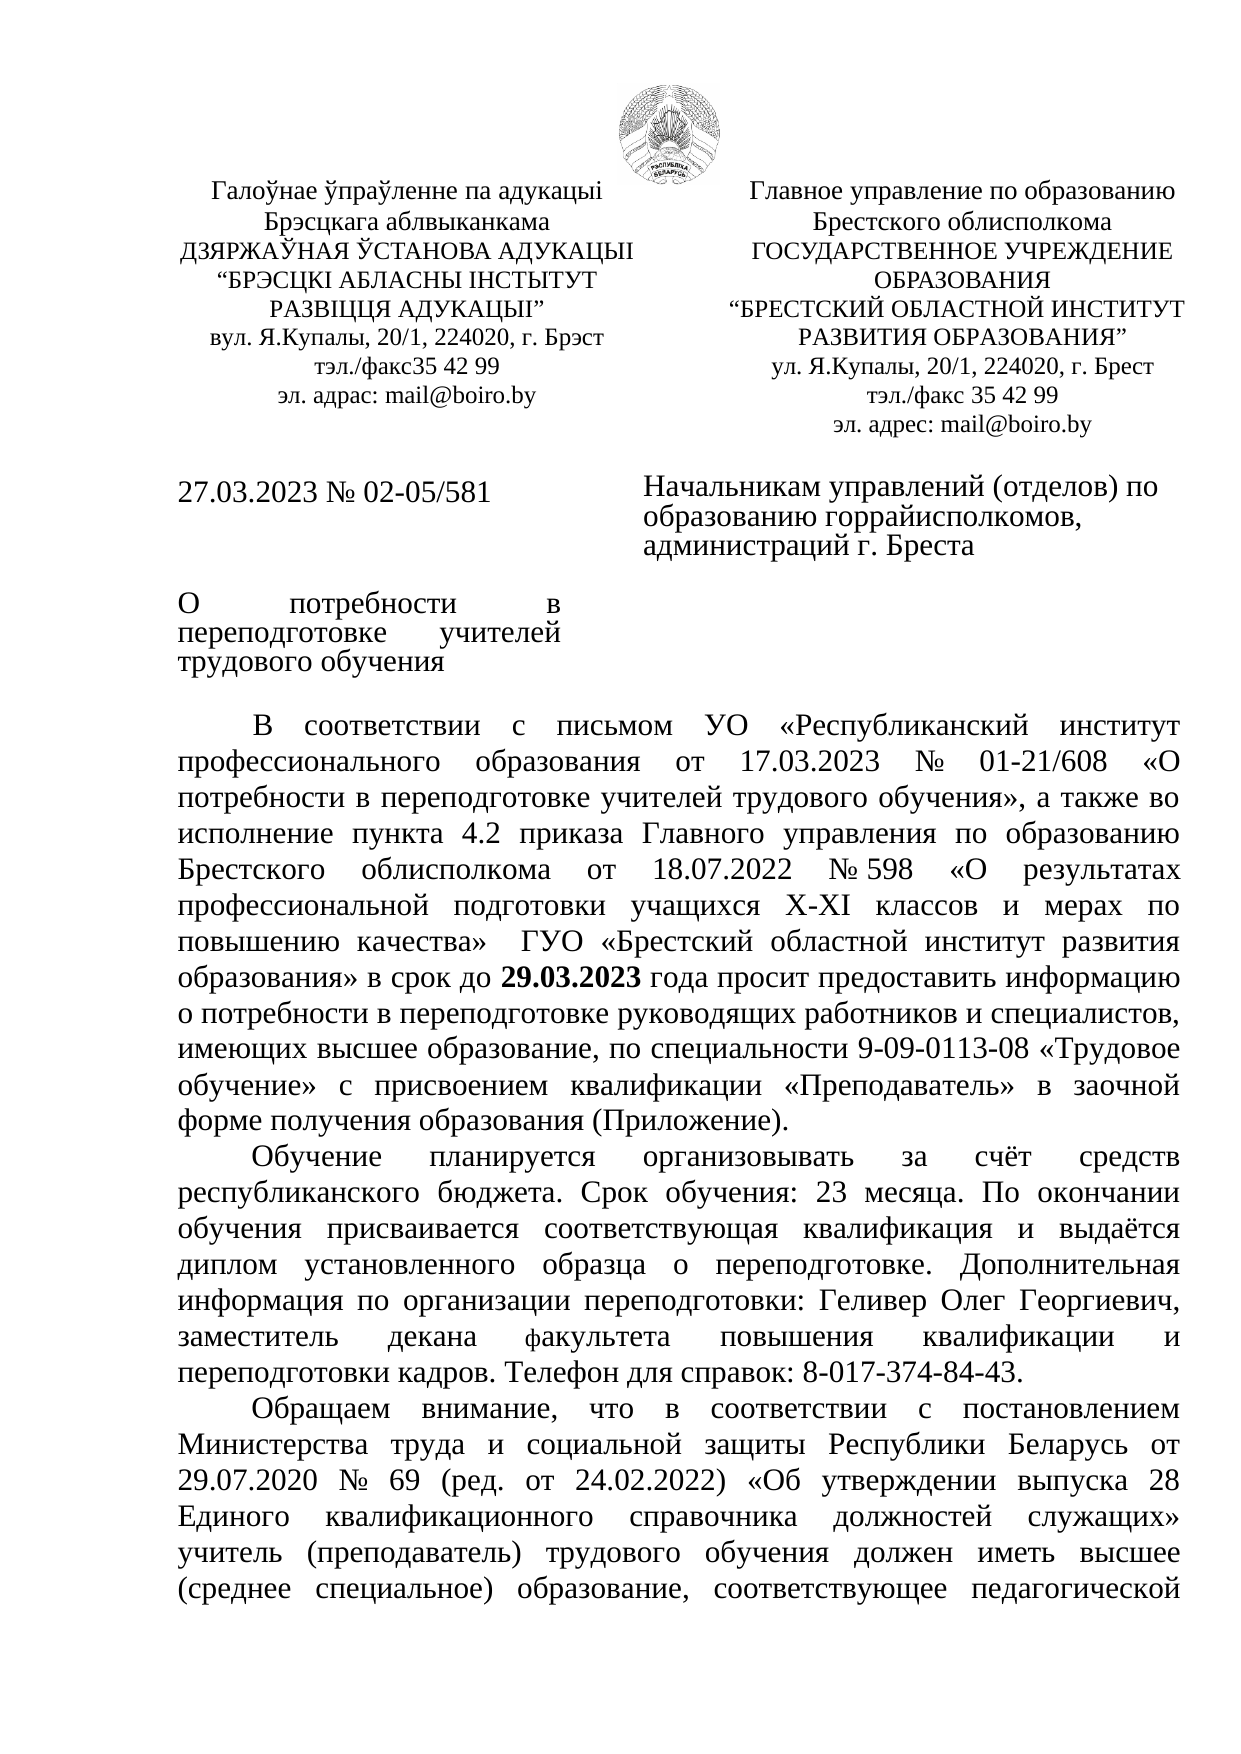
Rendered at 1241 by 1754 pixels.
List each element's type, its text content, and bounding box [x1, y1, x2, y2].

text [177, 1389, 1181, 1605]
table_header Главное управление по образованию Брестского облисполкома ГОСУДАРСТВЕННОЕ УЧРЕЖДЕНИЕ ОБРАЗОВАНИЯ “БРЕСТСКИЙ ОБЛАСТНОЙ ИНСТИТУТ РАЗВИТИЯ ОБРАЗОВАНИЯ” ул. Я.Купалы, 20/1, 224020, г. Брест тэл./факс 35 42 99 эл. адрес: mail@boiro.by [729, 147, 1196, 437]
text Обучение планируется организовывать за счёт средств республиканского бюджета. Срок обучения: 23 месяца. По окончании обучения присваивается соответствующая квалификация и выдаётся диплом установленного образца о переподготовке. Дополнительная информация по организации переподготовки: Геливер Олег Георгиевич, заместитель декана факультета повышения квалификации и переподготовки кадров. Телефон для справок: 8-017-374-84-43. [177, 1138, 1181, 1389]
table_header [636, 147, 729, 437]
picture [617, 83, 721, 147]
text В соответствии с письмом УО «Республиканский институт профессионального образования от 17.03.2023 № 01-21/608 «О потребности в переподготовке учителей трудового обучения», а также во исполнение пункта 4.2 приказа Главного управления по образованию Брестского облисполкома от 18.07.2022 № 598 «О результатах профессиональной подготовки учащихся X-XI классов и мерах по повышению качества» ГУО «Брестский областной институт развития образования» в срок до 29.03.2023 года просит предоставить информацию о потребности в переподготовке руководящих работников и специалистов, имеющих высшее образование, по специальности 9-09-0113-08 «Трудовое обучение» с присвоением квалификации «Преподаватель» в заочной форме получения образования (Приложение). [177, 706, 1181, 1138]
table_header Галоўнае ўпраўленне па адукацыi Брэсцкага аблвыканкама ДЗЯРЖАЎНАЯ ЎСТАНОВА АДУКАЦЫІ “БРЭСЦКІ АБЛАСНЫ ІНСТЫТУТ РАЗВІЦЦЯ АДУКАЦЫІ” вул. Я.Купалы, 20/1, 224020, г. Брэст тэл./факс35 42 99 эл. адрас: mail@boiro.by 27.03.2023 № 02-05/581 [177, 147, 636, 590]
subtitle О потребности в переподготовке учителей трудового обучения [177, 590, 561, 678]
table_cell Начальникам управлений (отделов) по образованию горрайисполкомов, администраций г. Бреста [636, 438, 1196, 590]
